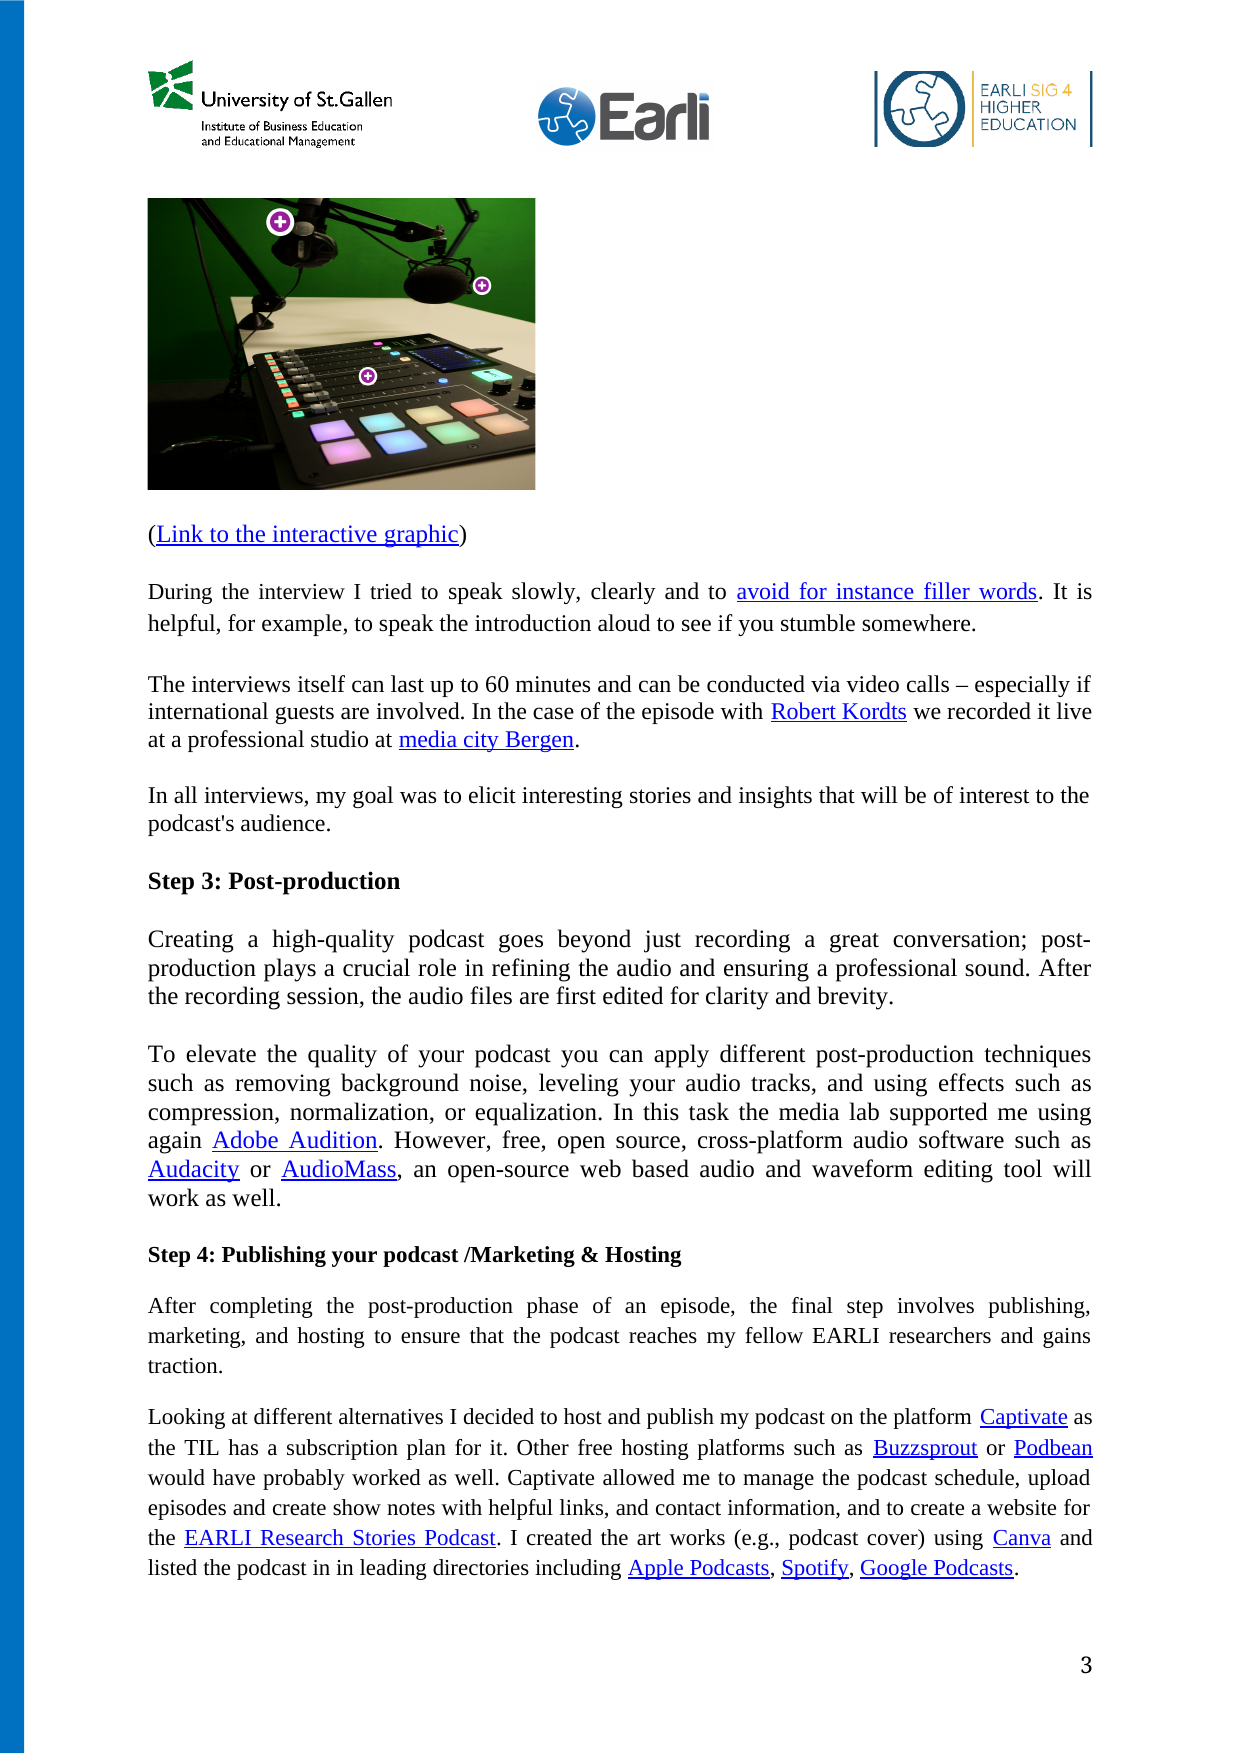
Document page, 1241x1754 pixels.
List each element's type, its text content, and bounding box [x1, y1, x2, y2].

text To elevate the quality of your podcast you can apply different post-production techniques such as removing background noise, leveling your audio tracks, and using effects such as compression, normalization, or equalization. In this task the media lab supported me using again Adobe Audition. However, free, open source, cross-platform audio software such as Audacity or AudioMass, an open-source web based audio and waveform editing tool will work as well. [148, 1039, 1093, 1212]
picture [148, 60, 392, 148]
picture [147, 198, 536, 490]
text Looking at different alternatives I decided to host and publish my podcast on the platform Captivate as the TIL has a subscription plan for it. Other free hosting platforms such as Buzzsprout or Podbean would have probably worked as well. Captivate allowed me to manage the podcast schedule, upload episodes and create show notes with helpful links, and contact information, and to create a website for the EARLI Research Stories Podcast. I created the art works (e.g., podcast cover) using Canva and listed the podcast in in leading directories including Apple Podcasts, Spotify, Google Podcasts. [148, 1403, 1093, 1581]
text After completing the post-production phase of an episode, the final step involves publishing, marketing, and hosting to ensure that the podcast reaches my fellow EARLI researchers and gains traction. [148, 1292, 1093, 1379]
picture [534, 80, 716, 151]
text Step 4: Publishing your podcast /Marketing & Hosting [148, 1241, 1093, 1267]
text Step 3: Post-production [148, 866, 1093, 895]
text The interviews itself can last up to 60 minutes and can be conducted via video calls – especially if international guests are involved. In the case of the episode with Robert Kordts we recorded it live at a professional studio at media city Bergen. [148, 669, 1093, 752]
text Creating a high-quality podcast goes beyond just recording a great conversation; post-production plays a crucial role in refining the audio and ensuring a professional sound. After the recording session, the audio files are first edited for clarity and brevity. [148, 924, 1093, 1010]
text (Link to the interactive graphic) [148, 519, 1093, 548]
picture [868, 71, 1098, 147]
text During the interview I tried to speak slowly, clearly and to avoid for instance filler words. It is helpful, for example, to speak the introduction aloud to see if you stumble somewhere. [148, 577, 1093, 636]
text In all interviews, my goal was to elicit interesting stories and insights that will be of interest to the podcast's audience. [148, 782, 1093, 837]
